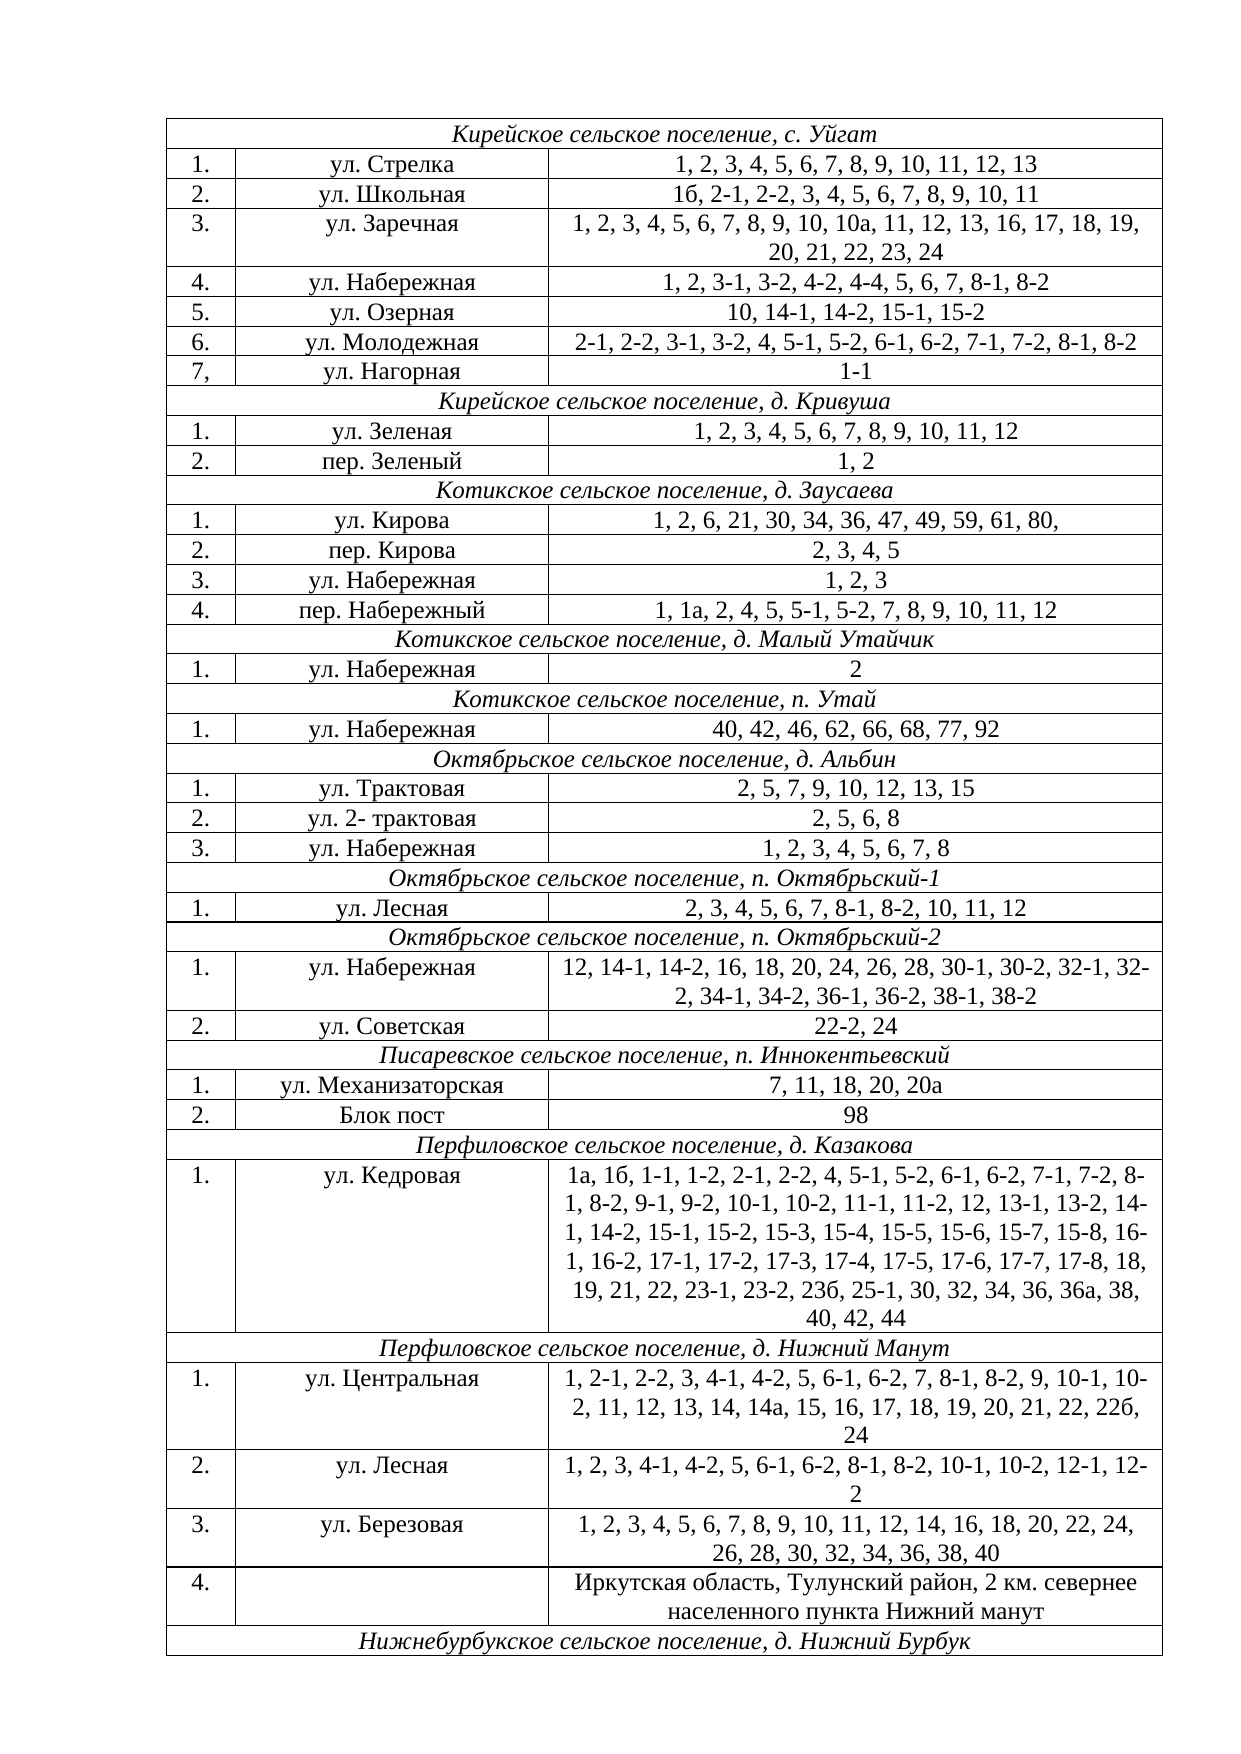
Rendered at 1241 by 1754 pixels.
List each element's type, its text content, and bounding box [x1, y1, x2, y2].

table_cell 2. [167, 1450, 235, 1508]
table_cell Октябрьское сельское поселение, п. Октябрьский-2 [167, 923, 1162, 951]
table_cell 4. [167, 1568, 235, 1625]
table_cell ул. Набережная [236, 654, 548, 683]
table_cell 1. [167, 714, 235, 743]
table_cell 40, 42, 46, 62, 66, 68, 77, 92 [549, 714, 1162, 743]
table_cell 1. [167, 1070, 235, 1099]
table_cell ул. Кедровая [236, 1160, 548, 1332]
table_cell ул. Школьная [236, 179, 548, 207]
table_cell ул. Лесная [236, 893, 548, 921]
table_cell 6. [167, 327, 235, 355]
table_cell 3. [167, 565, 235, 594]
table_cell 1. [167, 416, 235, 445]
table_cell 1, 2, 3, 4, 5, 6, 7, 8 [549, 833, 1162, 862]
table_cell 3. [167, 209, 235, 266]
table_cell 98 [549, 1100, 1162, 1129]
table_cell 4. [167, 267, 235, 296]
table_cell Иркутская область, Тулунский район, 2 км. севернее населенного пункта Нижний манут [549, 1568, 1162, 1625]
table_cell ул. Набережная [236, 833, 548, 862]
table_cell Котикское сельское поселение, п. Утай [167, 684, 1162, 713]
table_cell 1, 2, 3, 4, 5, 6, 7, 8, 9, 10, 11, 12 [549, 416, 1162, 445]
table_cell ул. Набережная [236, 952, 548, 1010]
table_cell 1, 2, 3, 4, 5, 6, 7, 8, 9, 10, 11, 12, 14, 16, 18, 20, 22, 24, 26, 28, 30, 32, 34, 36, 38, 40 [549, 1509, 1162, 1566]
table_cell 4. [167, 595, 235, 623]
table_cell 2. [167, 535, 235, 564]
table_cell 2, 5, 7, 9, 10, 12, 13, 15 [549, 774, 1162, 802]
table_cell 1, 2, 6, 21, 30, 34, 36, 47, 49, 59, 61, 80, [549, 505, 1162, 534]
table_cell Писаревское сельское поселение, п. Иннокентьевский [167, 1041, 1162, 1069]
table_cell 1, 2, 3-1, 3-2, 4-2, 4-4, 5, 6, 7, 8-1, 8-2 [549, 267, 1162, 296]
table_cell 2. [167, 179, 235, 207]
table_cell 1, 2-1, 2-2, 3, 4-1, 4-2, 5, 6-1, 6-2, 7, 8-1, 8-2, 9, 10-1, 10-2, 11, 12, 13, 14, 14а, 15, 16, 17, 18, 19, 20, 21, 22, 22б, 24 [549, 1363, 1162, 1449]
table_cell Перфиловское сельское поселение, д. Казакова [167, 1130, 1162, 1159]
table_cell ул. Зеленая [236, 416, 548, 445]
table_cell ул. Озерная [236, 297, 548, 326]
table_cell ул. Набережная [236, 714, 548, 743]
table_cell Кирейское сельское поселение, д. Кривуша [167, 386, 1162, 415]
table_cell 10, 14-1, 14-2, 15-1, 15-2 [549, 297, 1162, 326]
table_cell Кирейское сельское поселение, с. Уйгат [167, 119, 1162, 148]
table_cell Котикское сельское поселение, д. Малый Утайчик [167, 625, 1162, 653]
table_cell 1а, 1б, 1-1, 1-2, 2-1, 2-2, 4, 5-1, 5-2, 6-1, 6-2, 7-1, 7-2, 8-1, 8-2, 9-1, 9-2, 10-1, 10-2, 11-1, 11-2, 12, 13-1, 13-2, 14-1, 14-2, 15-1, 15-2, 15-3, 15-4, 15-5, 15-6, 15-7, 15-8, 16-1, 16-2, 17-1, 17-2, 17-3, 17-4, 17-5, 17-6, 17-7, 17-8, 18, 19, 21, 22, 23-1, 23-2, 23б, 25-1, 30, 32, 34, 36, 36а, 38, 40, 42, 44 [549, 1160, 1162, 1332]
table_cell 1, 2, 3, 4, 5, 6, 7, 8, 9, 10, 11, 12, 13 [549, 149, 1162, 178]
table_cell ул. Заречная [236, 209, 548, 266]
table_cell Октябрьское сельское поселение, п. Октябрьский-1 [167, 863, 1162, 892]
table_cell 22-2, 24 [549, 1011, 1162, 1039]
table_cell 3. [167, 833, 235, 862]
table_cell ул. Трактовая [236, 774, 548, 802]
table_cell 5. [167, 297, 235, 326]
table_cell 3. [167, 1509, 235, 1566]
table_cell 2 [549, 654, 1162, 683]
table_cell 2. [167, 1011, 235, 1039]
table_cell ул. Набережная [236, 267, 548, 296]
table_cell 2. [167, 446, 235, 474]
table_cell 1, 2 [549, 446, 1162, 474]
table_cell 1-1 [549, 356, 1162, 385]
table_cell Котикское сельское поселение, д. Заусаева [167, 476, 1162, 504]
table_cell 1. [167, 1363, 235, 1449]
table_cell 2, 3, 4, 5, 6, 7, 8-1, 8-2, 10, 11, 12 [549, 893, 1162, 921]
table_cell 1, 2, 3, 4-1, 4-2, 5, 6-1, 6-2, 8-1, 8-2, 10-1, 10-2, 12-1, 12-2 [549, 1450, 1162, 1508]
table_cell ул. 2- трактовая [236, 803, 548, 832]
table_cell ул. Молодежная [236, 327, 548, 355]
table_cell ул. Стрелка [236, 149, 548, 178]
table_cell ул. Набережная [236, 565, 548, 594]
table_cell 1. [167, 774, 235, 802]
table_cell 1, 2, 3 [549, 565, 1162, 594]
table_cell ул. Центральная [236, 1363, 548, 1449]
table_cell 7, [167, 356, 235, 385]
table_cell ул. Березовая [236, 1509, 548, 1566]
table_cell 1б, 2-1, 2-2, 3, 4, 5, 6, 7, 8, 9, 10, 11 [549, 179, 1162, 207]
table_cell Перфиловское сельское поселение, д. Нижний Манут [167, 1333, 1162, 1362]
table_cell 1. [167, 505, 235, 534]
table_cell 2, 3, 4, 5 [549, 535, 1162, 564]
table_cell пер. Набережный [236, 595, 548, 623]
table_cell 1, 1а, 2, 4, 5, 5-1, 5-2, 7, 8, 9, 10, 11, 12 [549, 595, 1162, 623]
table_cell ул. Советская [236, 1011, 548, 1039]
table_cell Нижнебурбукское сельское поселение, д. Нижний Бурбук [167, 1626, 1162, 1655]
table_cell ул. Механизаторская [236, 1070, 548, 1099]
table_cell 2, 5, 6, 8 [549, 803, 1162, 832]
table_cell [236, 1568, 548, 1625]
table_cell Октябрьское сельское поселение, д. Альбин [167, 744, 1162, 772]
table_cell ул. Нагорная [236, 356, 548, 385]
table_cell 1. [167, 1160, 235, 1332]
table_cell 1, 2, 3, 4, 5, 6, 7, 8, 9, 10, 10а, 11, 12, 13, 16, 17, 18, 19, 20, 21, 22, 23, 24 [549, 209, 1162, 266]
table_cell ул. Кирова [236, 505, 548, 534]
table_cell 1. [167, 149, 235, 178]
table_cell пер. Зеленый [236, 446, 548, 474]
table_cell 12, 14-1, 14-2, 16, 18, 20, 24, 26, 28, 30-1, 30-2, 32-1, 32-2, 34-1, 34-2, 36-1, 36-2, 38-1, 38-2 [549, 952, 1162, 1010]
table_cell 7, 11, 18, 20, 20а [549, 1070, 1162, 1099]
table_cell Блок пост [236, 1100, 548, 1129]
table_cell 2. [167, 1100, 235, 1129]
table_cell 1. [167, 952, 235, 1010]
table_cell ул. Лесная [236, 1450, 548, 1508]
table_cell 1. [167, 654, 235, 683]
table_cell пер. Кирова [236, 535, 548, 564]
table_cell 1. [167, 893, 235, 921]
table_cell 2. [167, 803, 235, 832]
table_cell 2-1, 2-2, 3-1, 3-2, 4, 5-1, 5-2, 6-1, 6-2, 7-1, 7-2, 8-1, 8-2 [549, 327, 1162, 355]
